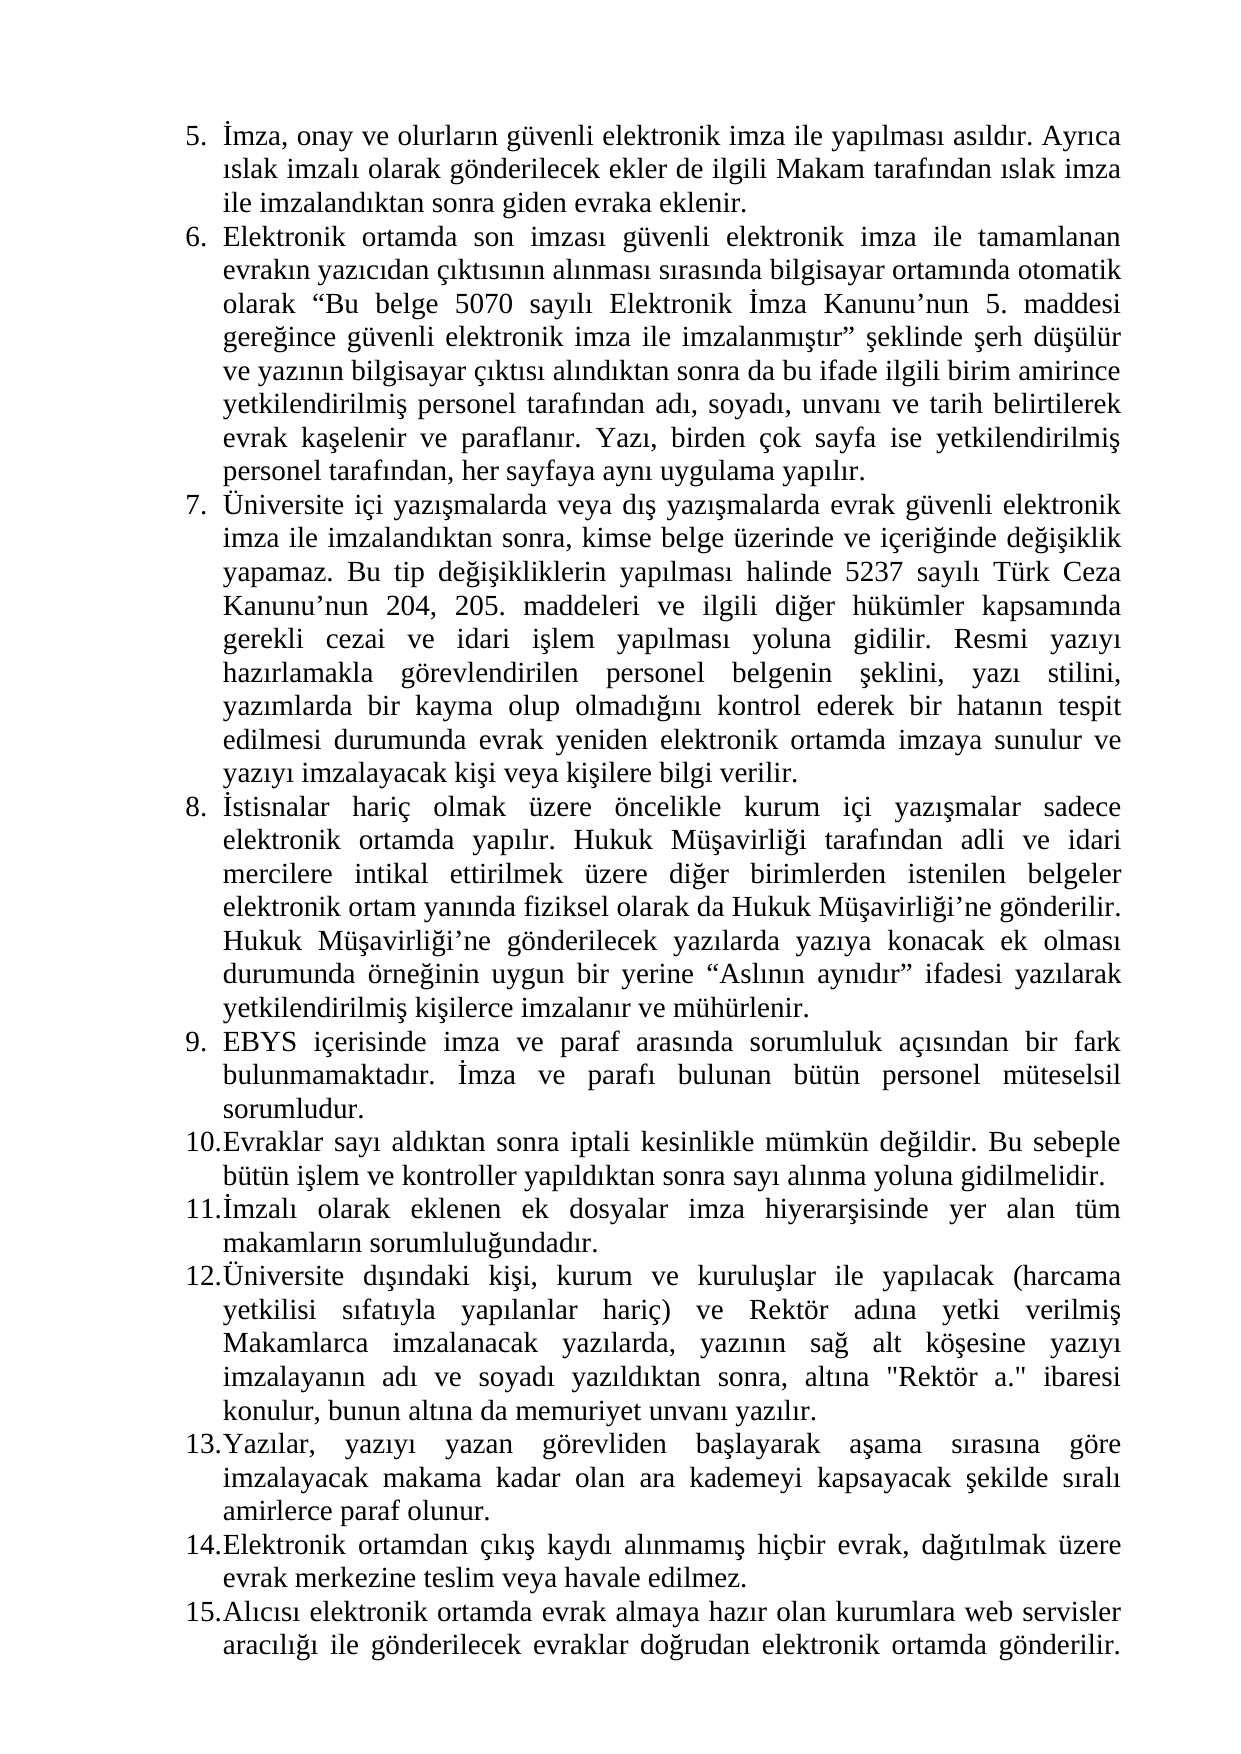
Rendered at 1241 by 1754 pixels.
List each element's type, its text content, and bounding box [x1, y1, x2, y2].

list İmzalı olarak eklenen ek dosyalar imza hiyerarşisinde yer alan tüm makamların sorumluluğundadır. [185, 1191, 1122, 1258]
list İmza, onay ve olurların güvenli elektronik imza ile yapılması asıldır. Ayrıca ıslak imzalı olarak gönderilecek ekler de ilgili Makam tarafından ıslak imza ile imzalandıktan sonra giden evraka eklenir. [185, 118, 1122, 219]
list Evraklar sayı aldıktan sonra iptali kesinlikle mümkün değildir. Bu sebeple bütün işlem ve kontroller yapıldıktan sonra sayı alınma yoluna gidilmelidir. [185, 1124, 1122, 1191]
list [185, 1594, 1122, 1661]
list İstisnalar hariç olmak üzere öncelikle kurum içi yazışmalar sadece elektronik ortamda yapılır. Hukuk Müşavirliği tarafından adli ve idari mercilere intikal ettirilmek üzere diğer birimlerden istenilen belgeler elektronik ortam yanında fiziksel olarak da Hukuk Müşavirliği’ne gönderilir. Hukuk Müşavirliği’ne gönderilecek yazılarda yazıya konacak ek olması durumunda örneğinin uygun bir yerine “Aslının aynıdır” ifadesi yazılarak yetkilendirilmiş kişilerce imzalanır ve mühürlenir. [185, 789, 1122, 1024]
list Üniversite dışındaki kişi, kurum ve kuruluşlar ile yapılacak (harcama yetkilisi sıfatıyla yapılanlar hariç) ve Rektör adına yetki verilmiş Makamlarca imzalanacak yazılarda, yazının sağ alt köşesine yazıyı imzalayanın adı ve soyadı yazıldıktan sonra, altına "Rektör a." ibaresi konulur, bunun altına da memuriyet unvanı yazılır. [185, 1258, 1122, 1426]
list Yazılar, yazıyı yazan görevliden başlayarak aşama sırasına göre imzalayacak makama kadar olan ara kademeyi kapsayacak şekilde sıralı amirlerce paraf olunur. [185, 1426, 1122, 1527]
list Elektronik ortamda son imzası güvenli elektronik imza ile tamamlanan evrakın yazıcıdan çıktısının alınması sırasında bilgisayar ortamında otomatik olarak “Bu belge 5070 sayılı Elektronik İmza Kanunu’nun 5. maddesi gereğince güvenli elektronik imza ile imzalanmıştır” şeklinde şerh düşülür ve yazının bilgisayar çıktısı alındıktan sonra da bu ifade ilgili birim amirince yetkilendirilmiş personel tarafından adı, soyadı, unvanı ve tarih belirtilerek evrak kaşelenir ve paraflanır. Yazı, birden çok sayfa ise yetkilendirilmiş personel tarafından, her sayfaya aynı uygulama yapılır. [185, 219, 1122, 487]
list Elektronik ortamdan çıkış kaydı alınmamış hiçbir evrak, dağıtılmak üzere evrak merkezine teslim veya havale edilmez. [185, 1527, 1122, 1594]
list EBYS içerisinde imza ve paraf arasında sorumluluk açısından bir fark bulunmamaktadır. İmza ve parafı bulunan bütün personel müteselsil sorumludur. [185, 1024, 1122, 1124]
list Üniversite içi yazışmalarda veya dış yazışmalarda evrak güvenli elektronik imza ile imzalandıktan sonra, kimse belge üzerinde ve içeriğinde değişiklik yapamaz. Bu tip değişikliklerin yapılması halinde 5237 sayılı Türk Ceza Kanunu’nun 204, 205. maddeleri ve ilgili diğer hükümler kapsamında gerekli cezai ve idari işlem yapılması yoluna gidilir. Resmi yazıyı hazırlamakla görevlendirilen personel belgenin şeklini, yazı stilini, yazımlarda bir kayma olup olmadığını kontrol ederek bir hatanın tespit edilmesi durumunda evrak yeniden elektronik ortamda imzaya sunulur ve yazıyı imzalayacak kişi veya kişilere bilgi verilir. [185, 487, 1122, 789]
